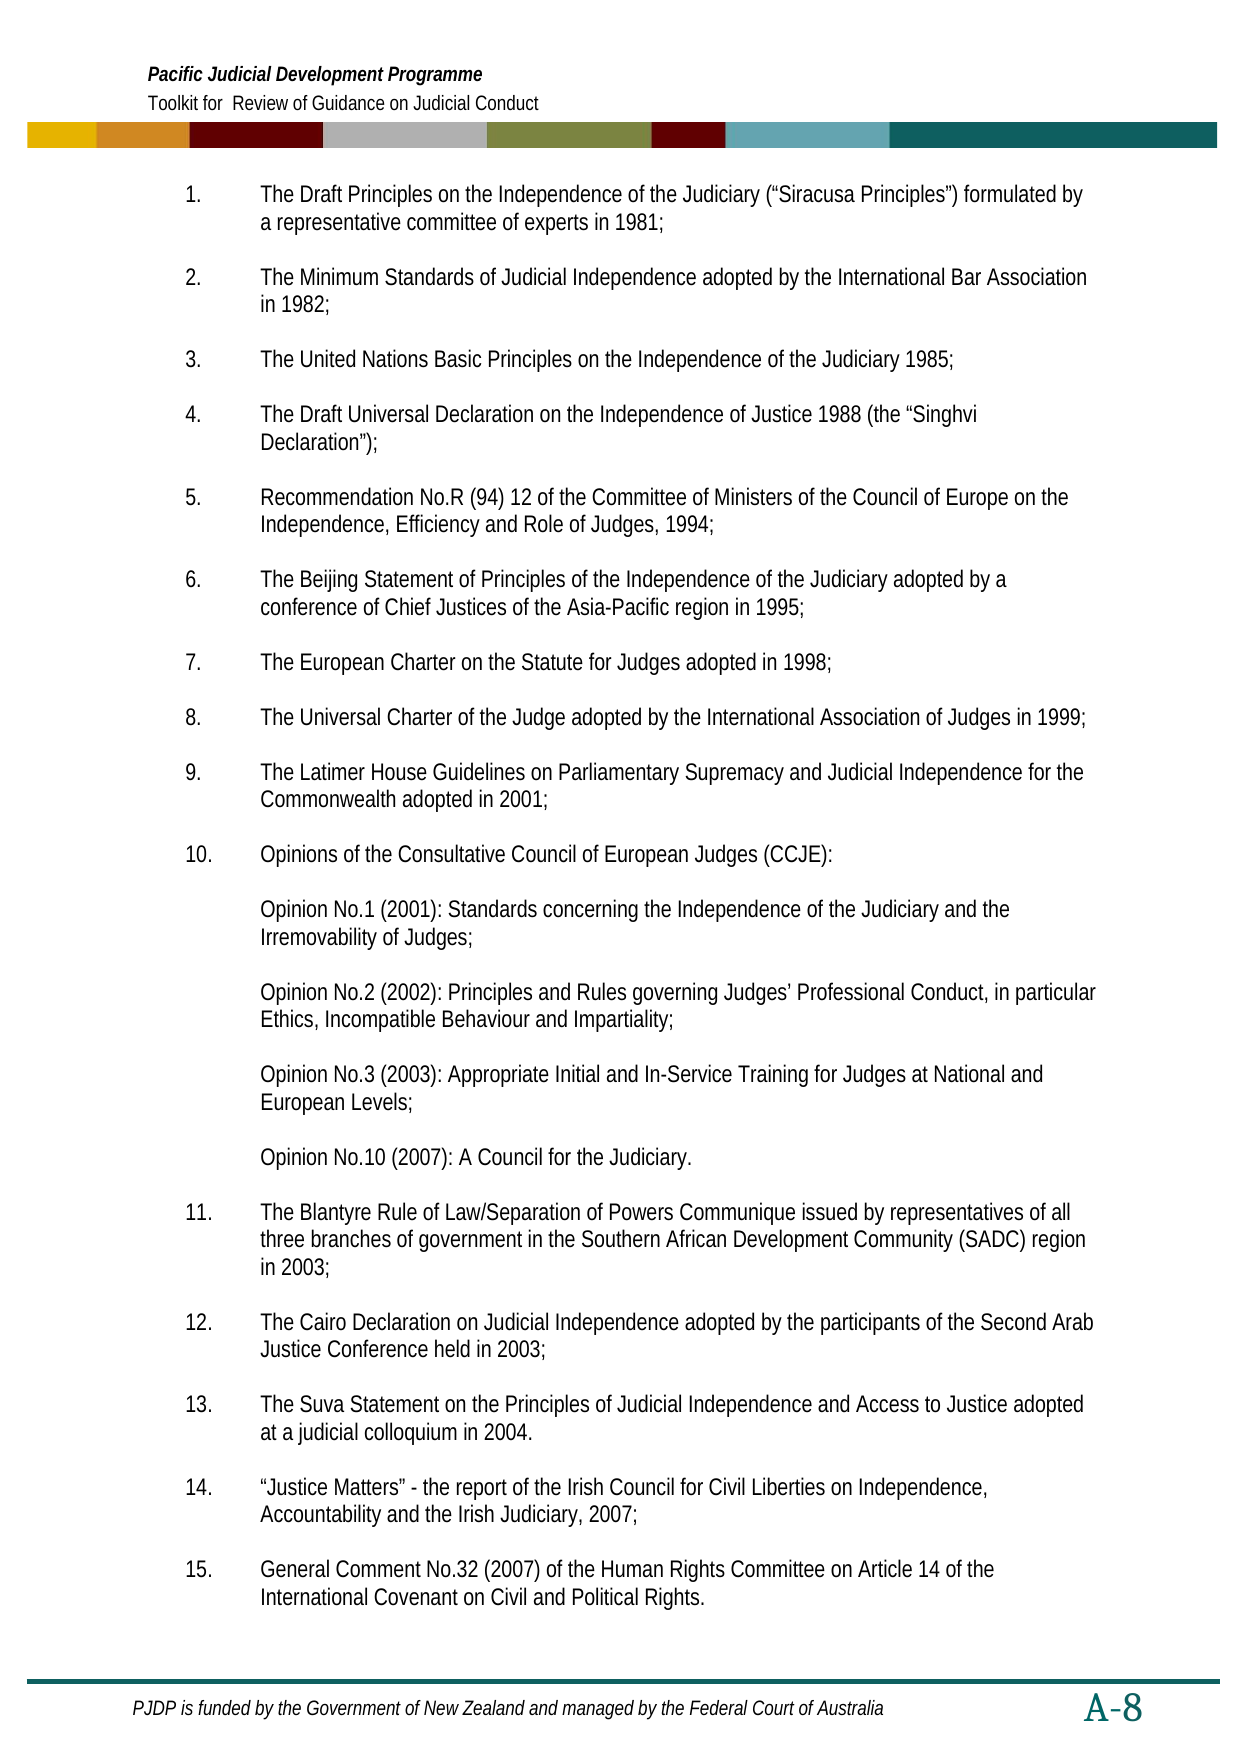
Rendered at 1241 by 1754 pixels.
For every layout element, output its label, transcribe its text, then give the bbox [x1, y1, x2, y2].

list The Minimum Standards of Judicial Independence adopted by the International Bar Association in 1982; [185, 263, 1098, 318]
list The European Charter on the Statute for Judges adopted in 1998; [185, 648, 1098, 675]
list The Universal Charter of the Judge adopted by the International Association of Judges in 1999; [185, 703, 1098, 730]
list Recommendation No.R (94) 12 of the Committee of Ministers of the Council of Europe on the Independence, Efficiency and Role of Judges, 1994; [185, 483, 1098, 538]
text Opinion No.2 (2002): Principles and Rules governing Judges’ Professional Conduct, in particular Ethics, Incompatible Behaviour and Impartiality; [260, 978, 1098, 1033]
list The Latimer House Guidelines on Parliamentary Supremacy and Judicial Independence for the Commonwealth adopted in 2001; [185, 758, 1098, 813]
text Opinion No.1 (2001): Standards concerning the Independence of the Judiciary and the Irremovability of Judges; [260, 895, 1098, 950]
text Opinion No.10 (2007): A Council for the Judiciary. [185, 1143, 1098, 1170]
list General Comment No.32 (2007) of the Human Rights Committee on Article 14 of the International Covenant on Civil and Political Rights. [185, 1555, 1098, 1610]
text Opinion No.3 (2003): Appropriate Initial and In-Service Training for Judges at National and European Levels; [260, 1060, 1098, 1115]
list The United Nations Basic Principles on the Independence of the Judiciary 1985; [185, 345, 1098, 373]
list The Cairo Declaration on Judicial Independence adopted by the participants of the Second Arab Justice Conference held in 2003; [185, 1308, 1098, 1363]
list Opinions of the Consultative Council of European Judges (CCJE): [185, 840, 1098, 868]
list The Suva Statement on the Principles of Judicial Independence and Access to Justice adopted at a judicial colloquium in 2004. [185, 1390, 1098, 1445]
picture [27, 122, 1218, 148]
list The Beijing Statement of Principles of the Independence of the Judiciary adopted by a conference of Chief Justices of the Asia-Pacific region in 1995; [185, 565, 1098, 620]
list The Draft Universal Declaration on the Independence of Justice 1988 (the “Singhvi Declaration”); [185, 400, 1098, 455]
list “Justice Matters” - the report of the Irish Council for Civil Liberties on Independence, Accountability and the Irish Judiciary, 2007; [185, 1473, 1098, 1528]
list The Draft Principles on the Independence of the Judiciary (“Siracusa Principles”) formulated by a representative committee of experts in 1981; [185, 180, 1098, 235]
list The Blantyre Rule of Law/Separation of Powers Communique issued by representatives of all three branches of government in the Southern African Development Community (SADC) region in 2003; [185, 1198, 1098, 1280]
